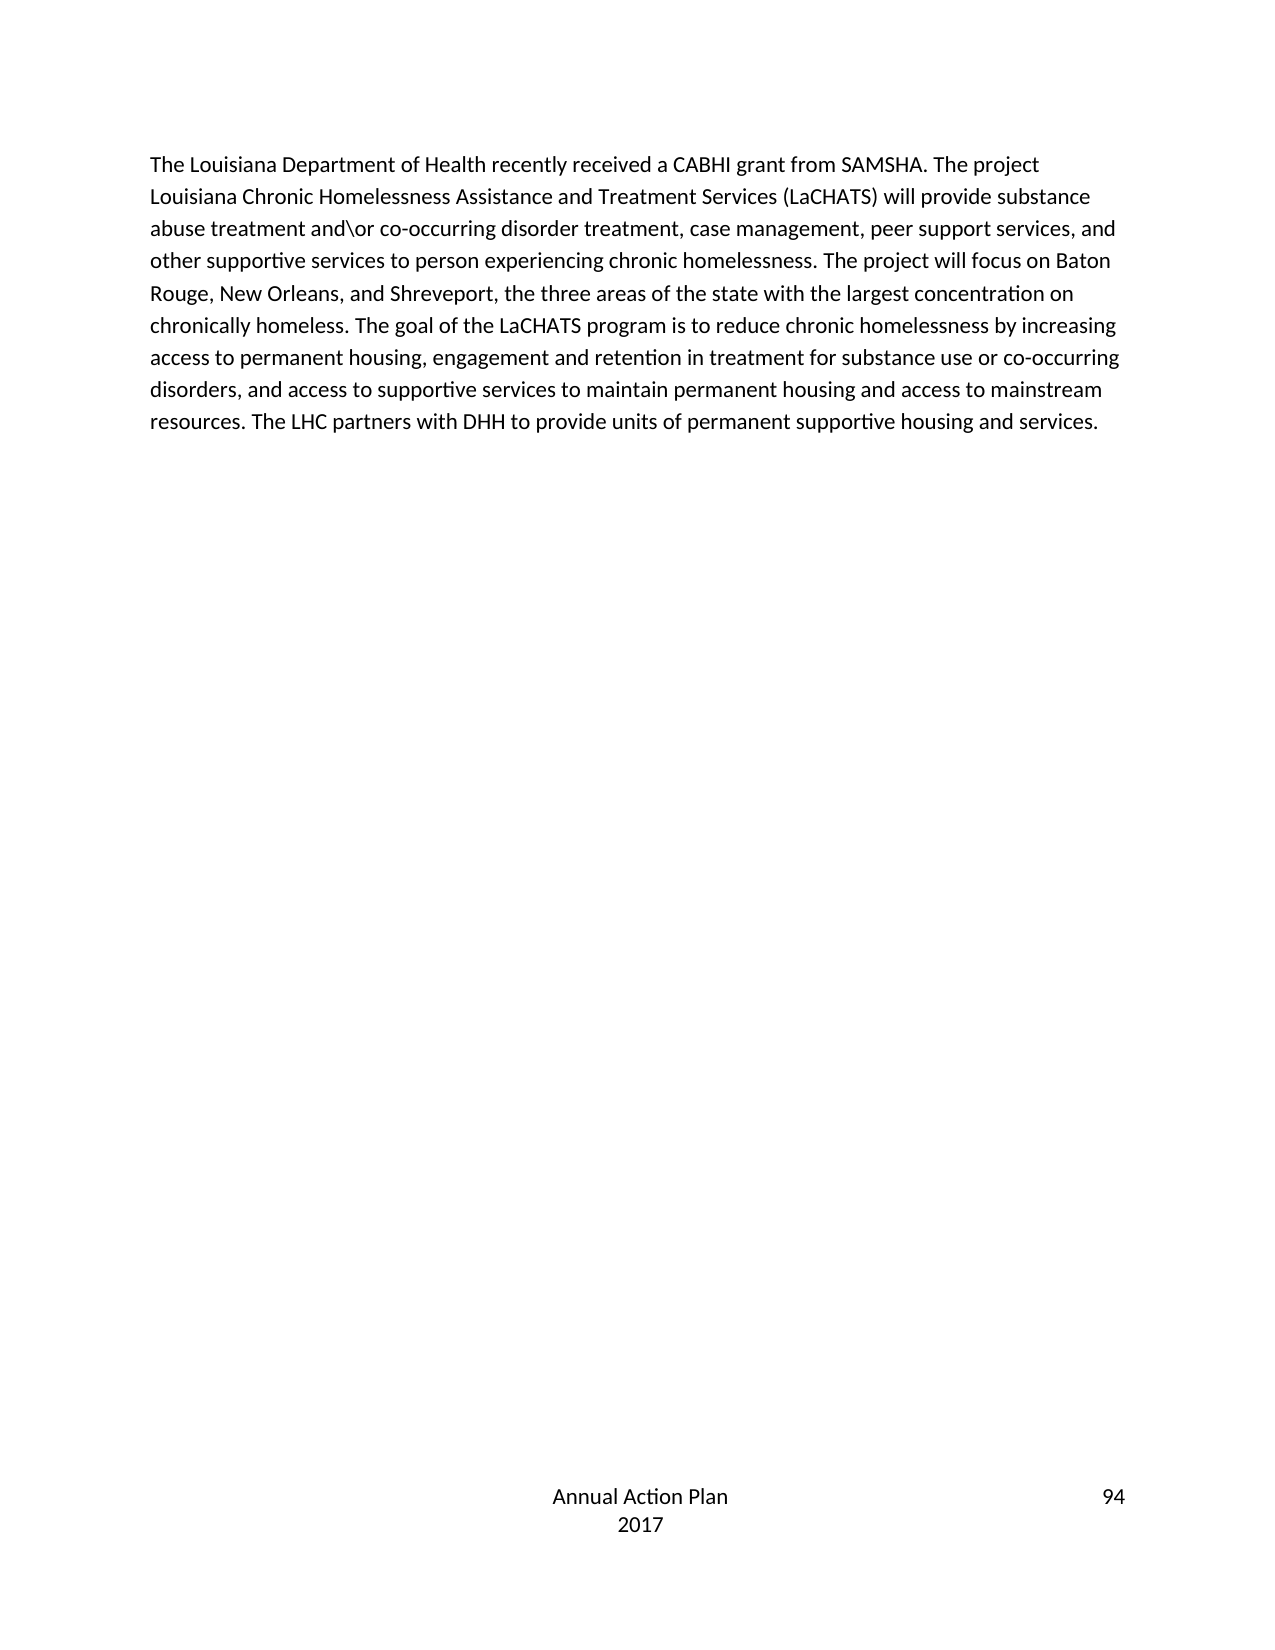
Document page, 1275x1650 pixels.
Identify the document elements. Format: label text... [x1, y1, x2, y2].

text The Louisiana Department of Health recently received a CABHI grant from SAMSHA. The project Louisiana Chronic Homelessness Assistance and Treatment Services (LaCHATS) will provide substance abuse treatment and\or co-occurring disorder treatment, case management, peer support services, and other supportive services to person experiencing chronic homelessness. The project will focus on Baton Rouge, New Orleans, and Shreveport, the three areas of the state with the largest concentration on chronically homeless. The goal of the LaCHATS program is to reduce chronic homelessness by increasing access to permanent housing, engagement and retention in treatment for substance use or co-occurring disorders, and access to supportive services to maintain permanent housing and access to mainstream resources. The LHC partners with DHH to provide units of permanent supportive housing and services. [150, 150, 1125, 436]
